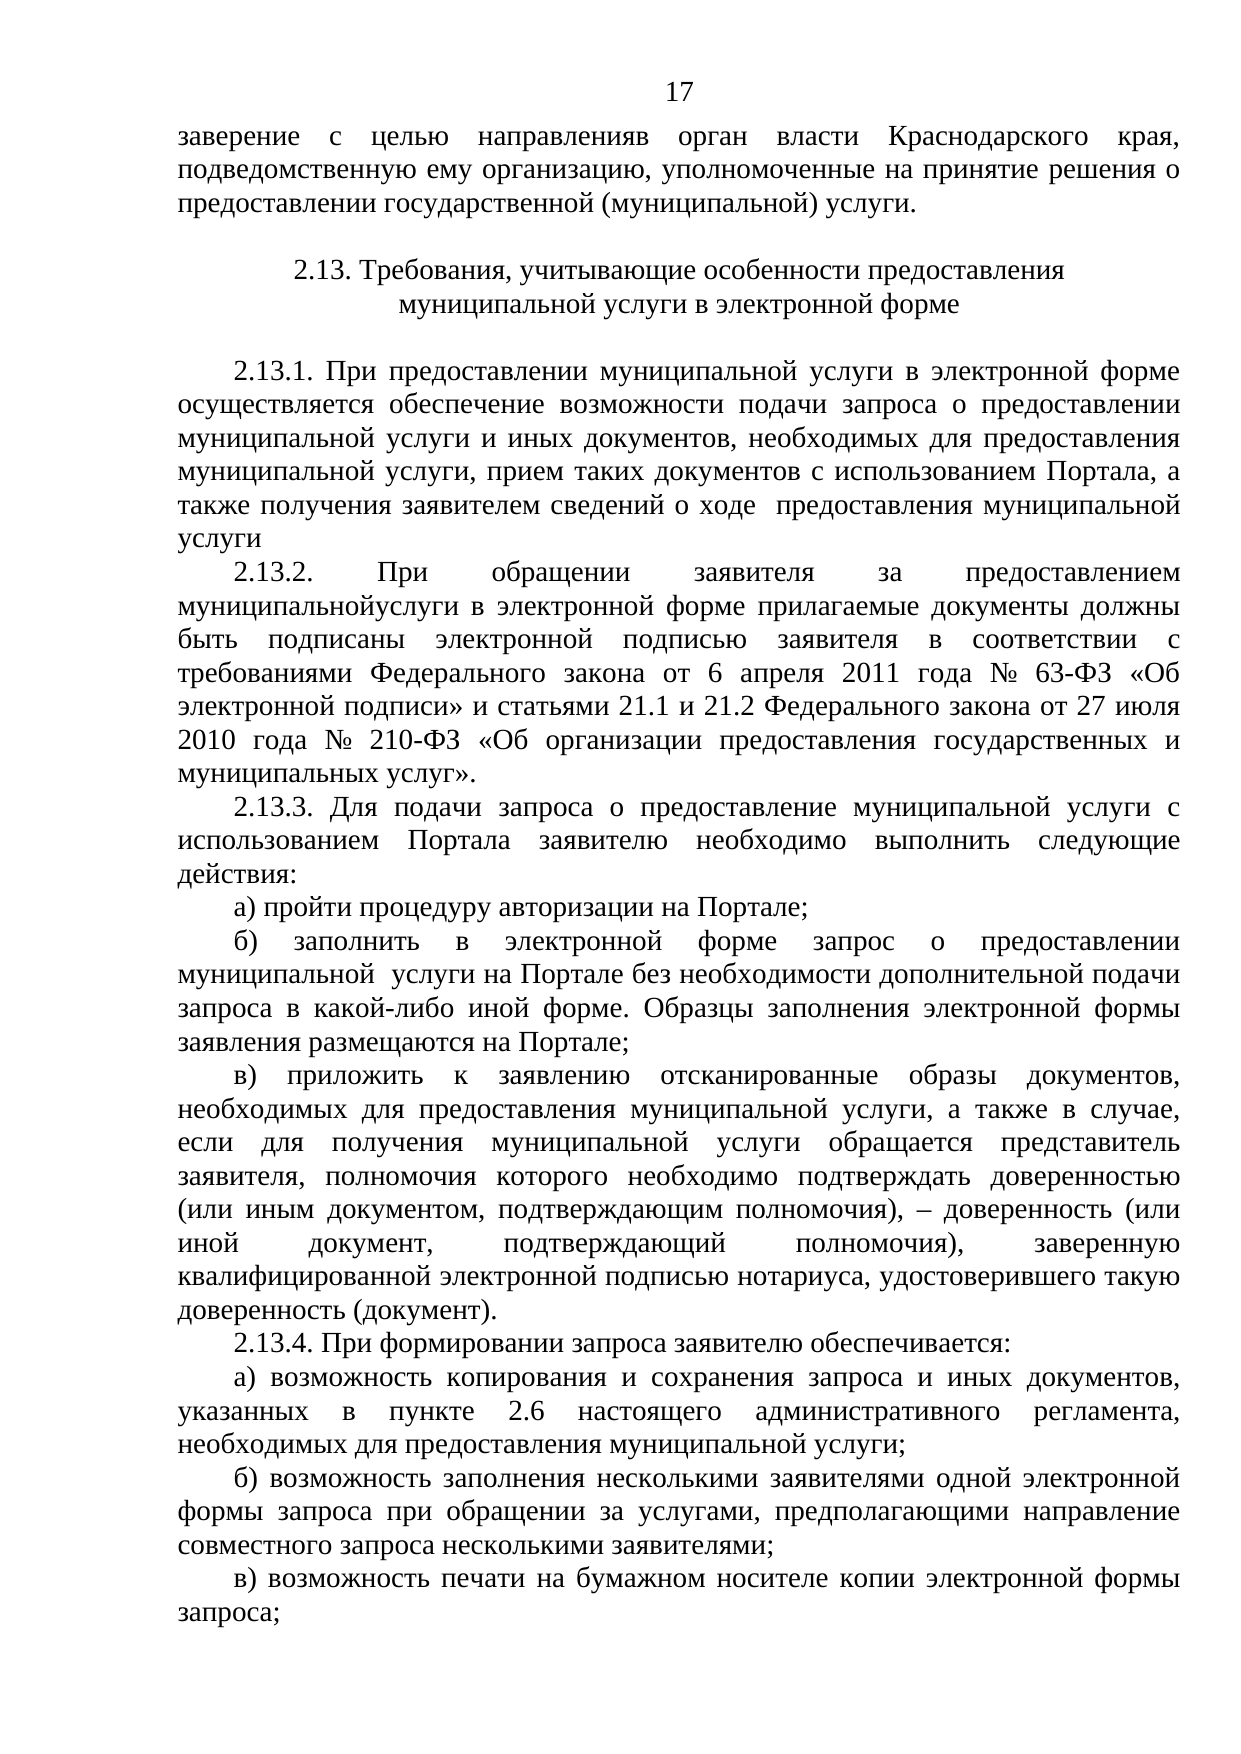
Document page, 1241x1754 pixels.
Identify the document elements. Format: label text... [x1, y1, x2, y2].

text муниципальной услуги в электронной форме [177, 286, 1181, 319]
text б) заполнить в электронной форме запрос о предоставлении муниципальной услуги на Портале без необходимости дополнительной подачи запроса в какой-либо иной форме. Образцы заполнения электронной формы заявления размещаются на Портале; [177, 923, 1181, 1057]
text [177, 118, 1181, 219]
text б) возможность заполнения несколькими заявителями одной электронной формы запроса при обращении за услугами, предполагающими направление совместного запроса несколькими заявителями; [177, 1460, 1181, 1560]
text 2.13.3. Для подачи запроса о предоставление муниципальной услуги с использованием Портала заявителю необходимо выполнить следующие действия: [177, 789, 1181, 889]
text в) возможность печати на бумажном носителе копии электронной формы запроса; [177, 1560, 1181, 1627]
text 2.13. Требования, учитывающие особенности предоставления [177, 252, 1181, 286]
text в) приложить к заявлению отсканированные образы документов, необходимых для предоставления муниципальной услуги, а также в случае, если для получения муниципальной услуги обращается представитель заявителя, полномочия которого необходимо подтверждать доверенностью (или иным документом, подтверждающим полномочия), – доверенность (или иной документ, подтверждающий полномочия), заверенную квалифицированной электронной подписью нотариуса, удостоверившего такую доверенность (документ). [177, 1057, 1181, 1326]
text а) возможность копирования и сохранения запроса и иных документов, указанных в пункте 2.6 настоящего административного регламента, необходимых для предоставления муниципальной услуги; [177, 1359, 1181, 1460]
text 2.13.1. При предоставлении муниципальной услуги в электронной форме осуществляется обеспечение возможности подачи запроса о предоставлении муниципальной услуги и иных документов, необходимых для предоставления муниципальной услуги, прием таких документов с использованием Портала, а также получения заявителем сведений о ходе предоставления муниципальной услуги [177, 353, 1181, 554]
text 2.13.2. При обращении заявителя за предоставлением муниципальнойуслуги в электронной форме прилагаемые документы должны быть подписаны электронной подписью заявителя в соответствии с требованиями Федерального закона от 6 апреля 2011 года № 63-ФЗ «Об электронной подписи» и статьями 21.1 и 21.2 Федерального закона от 27 июля 2010 года № 210-ФЗ «Об организации предоставления государственных и муниципальных услуг». [177, 554, 1181, 789]
text 2.13.4. При формировании запроса заявителю обеспечивается: [177, 1326, 1181, 1359]
text а) пройти процедуру авторизации на Портале; [177, 889, 1181, 923]
